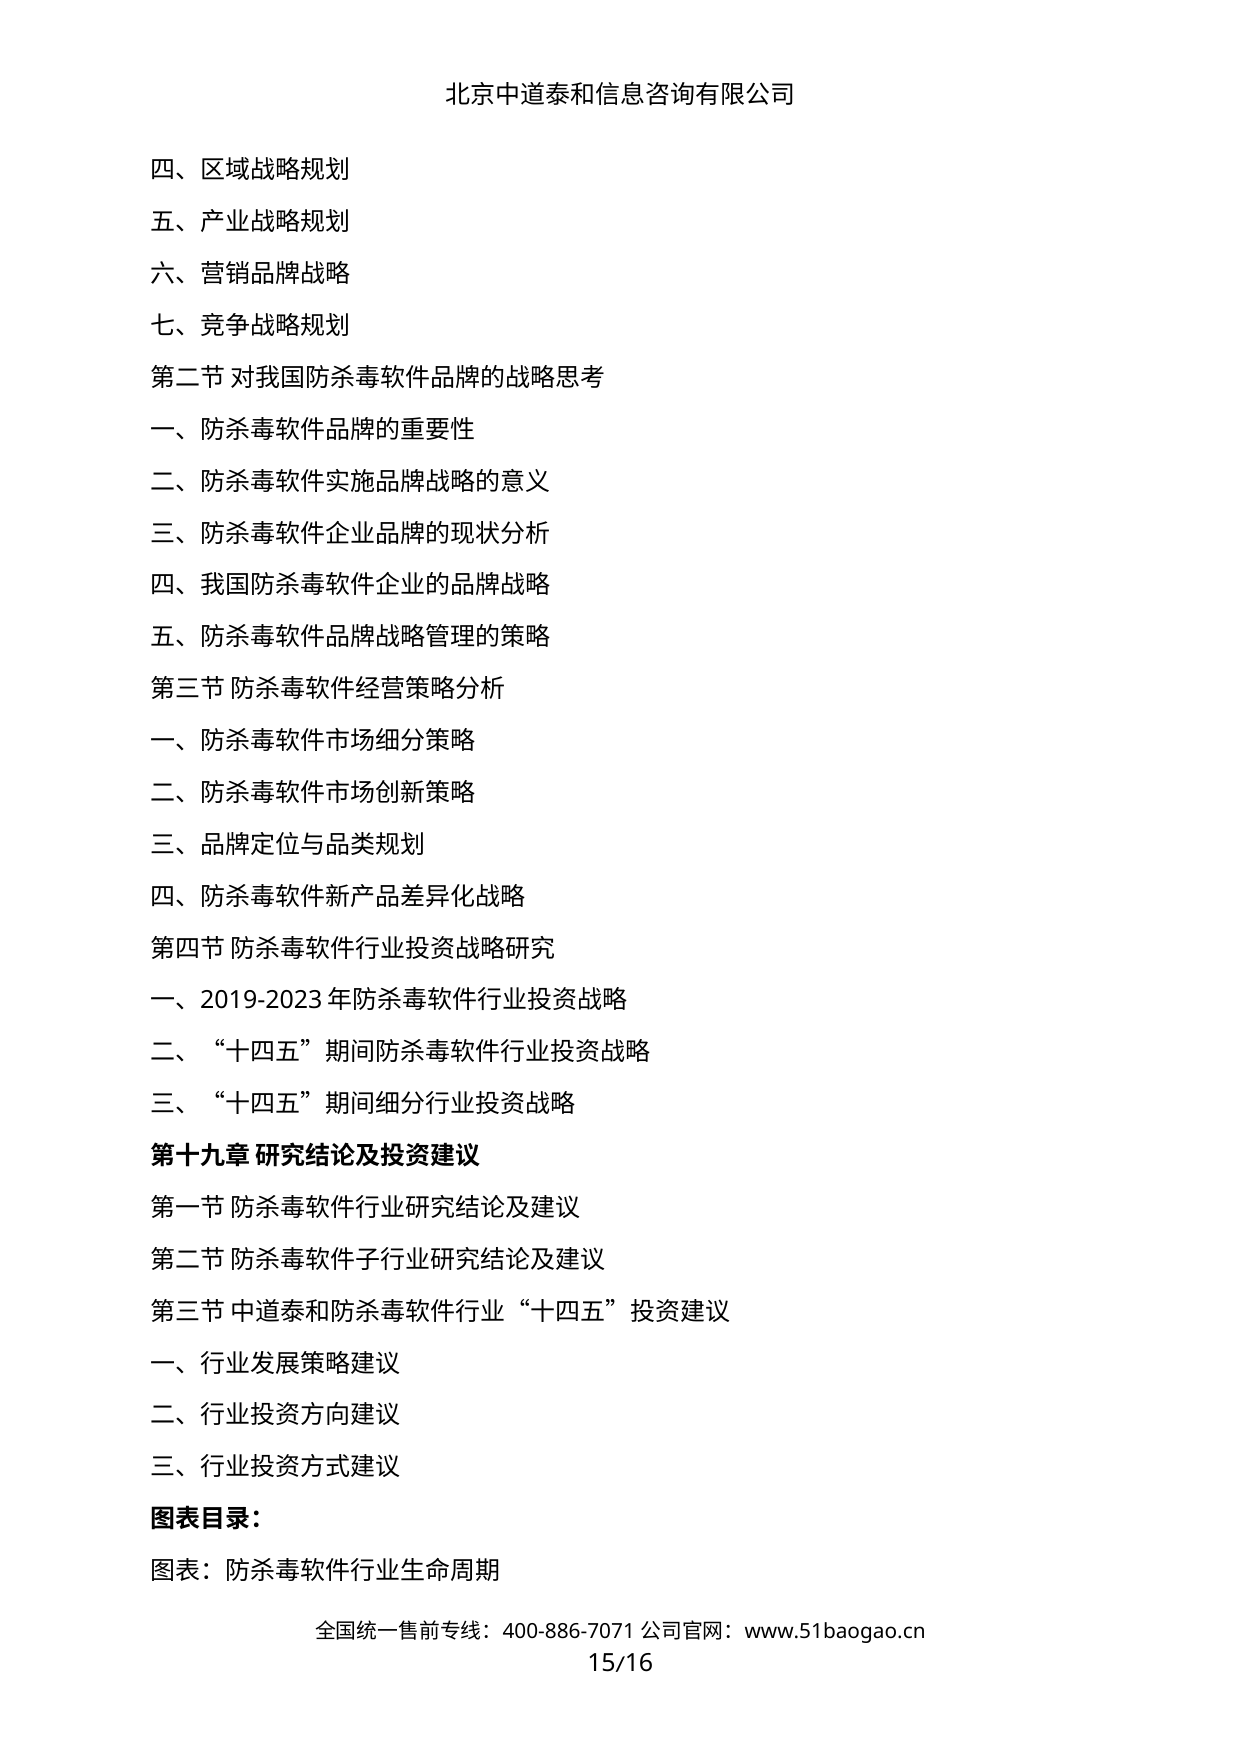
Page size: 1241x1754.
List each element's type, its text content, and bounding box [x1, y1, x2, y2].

text 图表目录： [150, 1499, 1090, 1535]
text 三、防杀毒软件企业品牌的现状分析 [150, 513, 1090, 549]
text 六、营销品牌战略 [150, 254, 1090, 290]
text 第二节 防杀毒软件子行业研究结论及建议 [150, 1239, 1090, 1276]
text 四、区域战略规划 [150, 150, 1090, 186]
text 二、行业投资方向建议 [150, 1395, 1090, 1431]
text 四、我国防杀毒软件企业的品牌战略 [150, 565, 1090, 601]
text 一、2019-2023年防杀毒软件行业投资战略 [150, 980, 1090, 1016]
text 三、“十四五”期间细分行业投资战略 [150, 1084, 1090, 1120]
text 五、产业战略规划 [150, 202, 1090, 238]
text 第四节 防杀毒软件行业投资战略研究 [150, 928, 1090, 964]
text 三、行业投资方式建议 [150, 1447, 1090, 1483]
text 一、防杀毒软件品牌的重要性 [150, 409, 1090, 446]
text 五、防杀毒软件品牌战略管理的策略 [150, 617, 1090, 653]
text 第一节 防杀毒软件行业研究结论及建议 [150, 1187, 1090, 1224]
text 三、品牌定位与品类规划 [150, 824, 1090, 861]
text 第三节 防杀毒软件经营策略分析 [150, 669, 1090, 705]
text 一、防杀毒软件市场细分策略 [150, 721, 1090, 757]
text 七、竞争战略规划 [150, 306, 1090, 342]
text 图表：防杀毒软件行业生命周期 [150, 1551, 1090, 1587]
text 第三节 中道泰和防杀毒软件行业“十四五”投资建议 [150, 1291, 1090, 1327]
text 一、行业发展策略建议 [150, 1343, 1090, 1379]
text 二、防杀毒软件市场创新策略 [150, 772, 1090, 809]
text 第二节 对我国防杀毒软件品牌的战略思考 [150, 357, 1090, 394]
text 二、防杀毒软件实施品牌战略的意义 [150, 461, 1090, 497]
text 第十九章 研究结论及投资建议 [150, 1136, 1090, 1172]
text 二、“十四五”期间防杀毒软件行业投资战略 [150, 1032, 1090, 1068]
text 四、防杀毒软件新产品差异化战略 [150, 876, 1090, 912]
